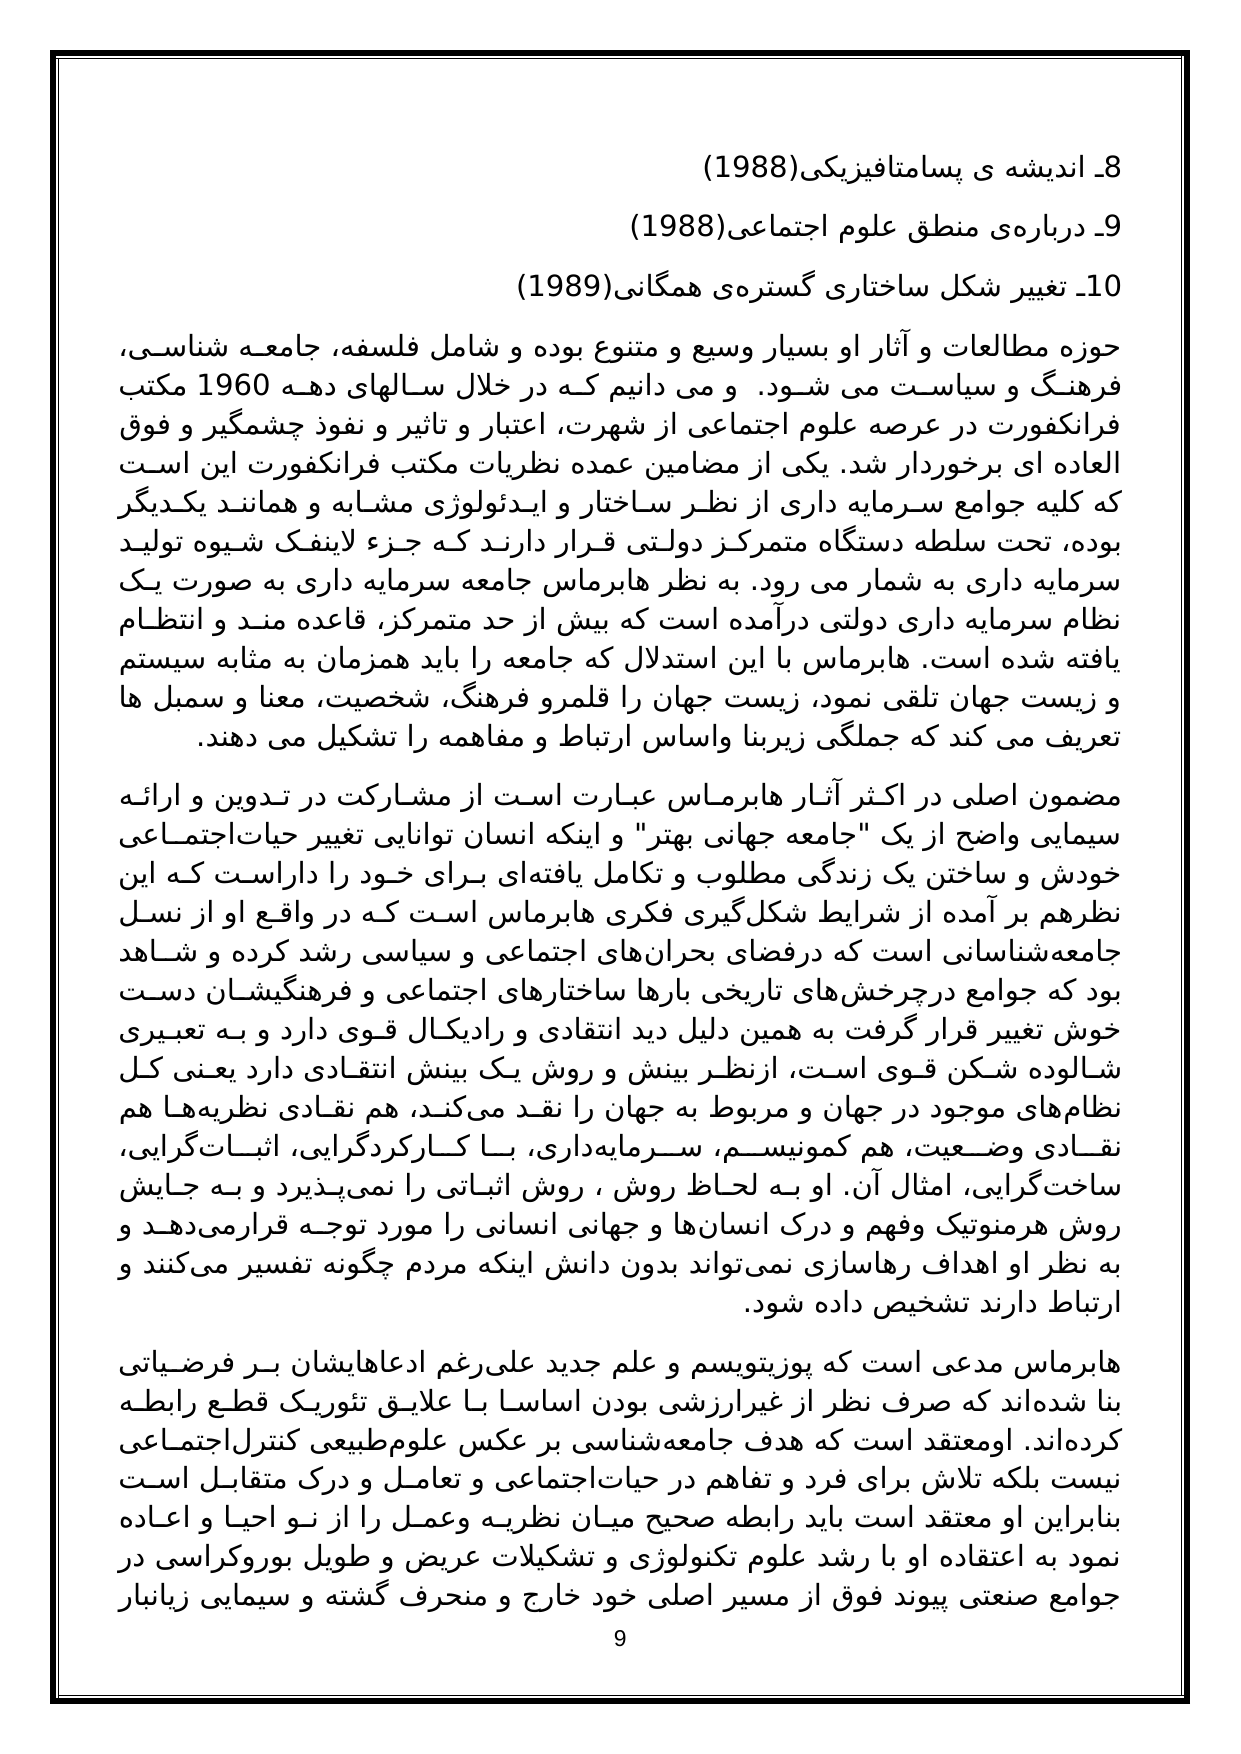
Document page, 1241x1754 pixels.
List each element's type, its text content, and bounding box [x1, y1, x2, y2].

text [118, 1345, 1122, 1613]
text 10ـ تغییر شکل ساختاری گستره‌ی همگانی(1989) [118, 269, 1122, 303]
text 9ـ درباره‌ی منطق علوم اجتماعی(1988) [118, 210, 1122, 244]
text 8ـ اندیشه ی پسا‌متافیزیکی(1988) [118, 150, 1122, 184]
text مضمون اصلی در اکثر آثار هابرماس عبارت است از مشارکت در تدوین و ارائه سیمایی واضح از یک "جامعه جهانی بهتر" و اینکه انسان توانایی تغییر حیات‌اجتماعی خودش و ساختن یک زندگی مطلوب و تکامل یافته‌ای برای خود را داراست که این نظرهم بر آمده از شرایط شکل‌گیری فکری هابرماس است که در واقع او از نسل جامعه‌شناسانی است که درفضای بحران‌های اجتماعی و سیاسی رشد کرده و شاهد بود که جوامع درچرخش‌های تاریخی بارها ساختارهای اجتماعی و فرهنگیشان دست خوش تغییر قرار گرفت به همین دلیل دید انتقادی و رادیکال قوی دارد و به تعبیری شالوده شکن قوی است، ازنظر بینش و روش یک بینش انتقادی دارد یعنی کل نظام‌های موجود در جهان و مربوط به جهان را نقد می‌کند، هم نقادی نظریه‌ها هم نقادی وضعیت، هم کمونیسم، سرمایه‌داری، با کارکردگرایی، اثبات‌گرایی، ساخت‌گرایی، امثال آن. او به لحاظ روش ، روش اثباتی را نمی‌پذیرد و به جایش روش هرمنوتیک وفهم و درک انسان‌ها و جهانی انسانی را مورد توجه قرارمی‌دهد و به نظر او اهداف رهاسازی نمی‌تواند بدون دانش اینکه مردم چگونه تفسیر می‌کنند و ارتباط دارند تشخیص داده شود. [118, 779, 1122, 1319]
text حوزه مطالعات و آثار او بسیار وسیع و متنوع بوده و شامل فلسفه، جامعه شناسی، فرهنگ و سیاست می شود. و می دانیم که در خلال سالهای دهه 1960 مکتب فرانکفورت در عرصه علوم اجتماعی از شهرت، اعتبار و تاثیر و نفوذ چشمگیر و فوق العاده ای برخوردار شد. یکی از مضامین عمده نظریات مکتب فرانکفورت این است که کلیه جوامع سرمایه داری از نظر ساختار و ایدئولوژی مشابه و همانند یکدیگر بوده، تحت سلطه دستگاه متمرکز دولتی قرار دارند که جزء لاینفک شیوه تولید سرمایه داری به شمار می رود. به نظر هابرماس جامعه سرمایه داری به صورت یک نظام سرمایه داری دولتی درآمده است که بیش از حد متمرکز، قاعده مند و انتظام یافته شده است. هابرماس با این استدلال که جامعه را باید همزمان به مثابه سیستم و زیست جهان تلقی نمود، زیست جهان را قلمرو فرهنگ، شخصیت، معنا و سمبل ها تعریف می کند که جملگی زیربنا واساس ارتباط و مفاهمه را تشکیل می دهند. [118, 329, 1122, 753]
